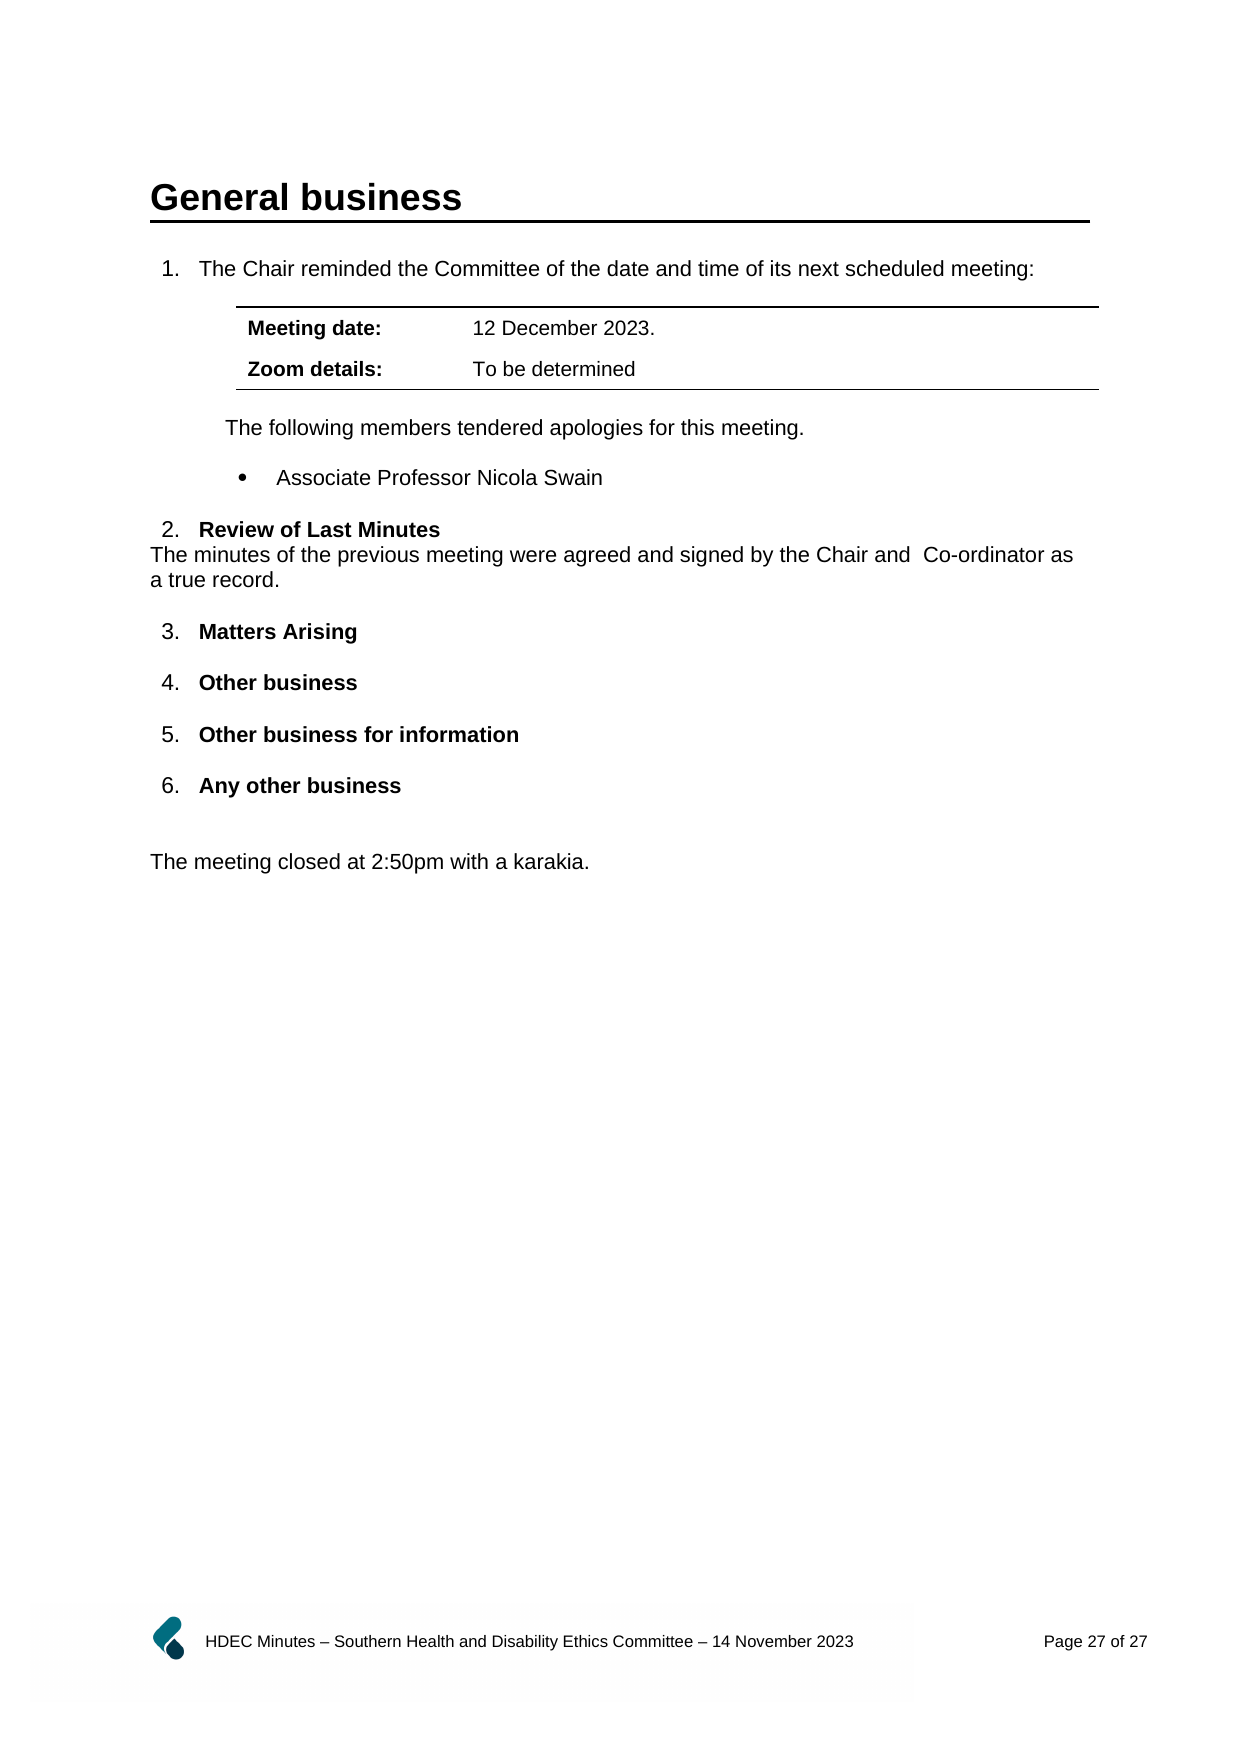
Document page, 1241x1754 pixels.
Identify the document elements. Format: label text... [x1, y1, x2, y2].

list Any other business [161, 772, 1090, 799]
table_header Meeting date: [236, 308, 461, 348]
list Other business for information [161, 721, 1090, 747]
list Associate Professor Nicola Swain [239, 465, 1090, 491]
list Review of Last Minutes [161, 516, 1090, 542]
table_cell To be determined [461, 348, 1099, 389]
subtitle General business [150, 175, 1090, 220]
picture [30, 1603, 915, 1702]
text The minutes of the previous meeting were agreed and signed by the Chair and Co-ordinator as a true record. [150, 542, 1090, 592]
table_cell Zoom details: [236, 348, 461, 389]
list Matters Arising [161, 618, 1090, 644]
table_header 12 December 2023. [461, 308, 1099, 348]
list The Chair reminded the Committee of the date and time of its next scheduled meeting: [161, 255, 1090, 281]
text The following members tendered apologies for this meeting. [198, 415, 1090, 440]
text The meeting closed at 2:50pm with a karakia. [150, 849, 1090, 874]
list Other business [161, 669, 1090, 696]
